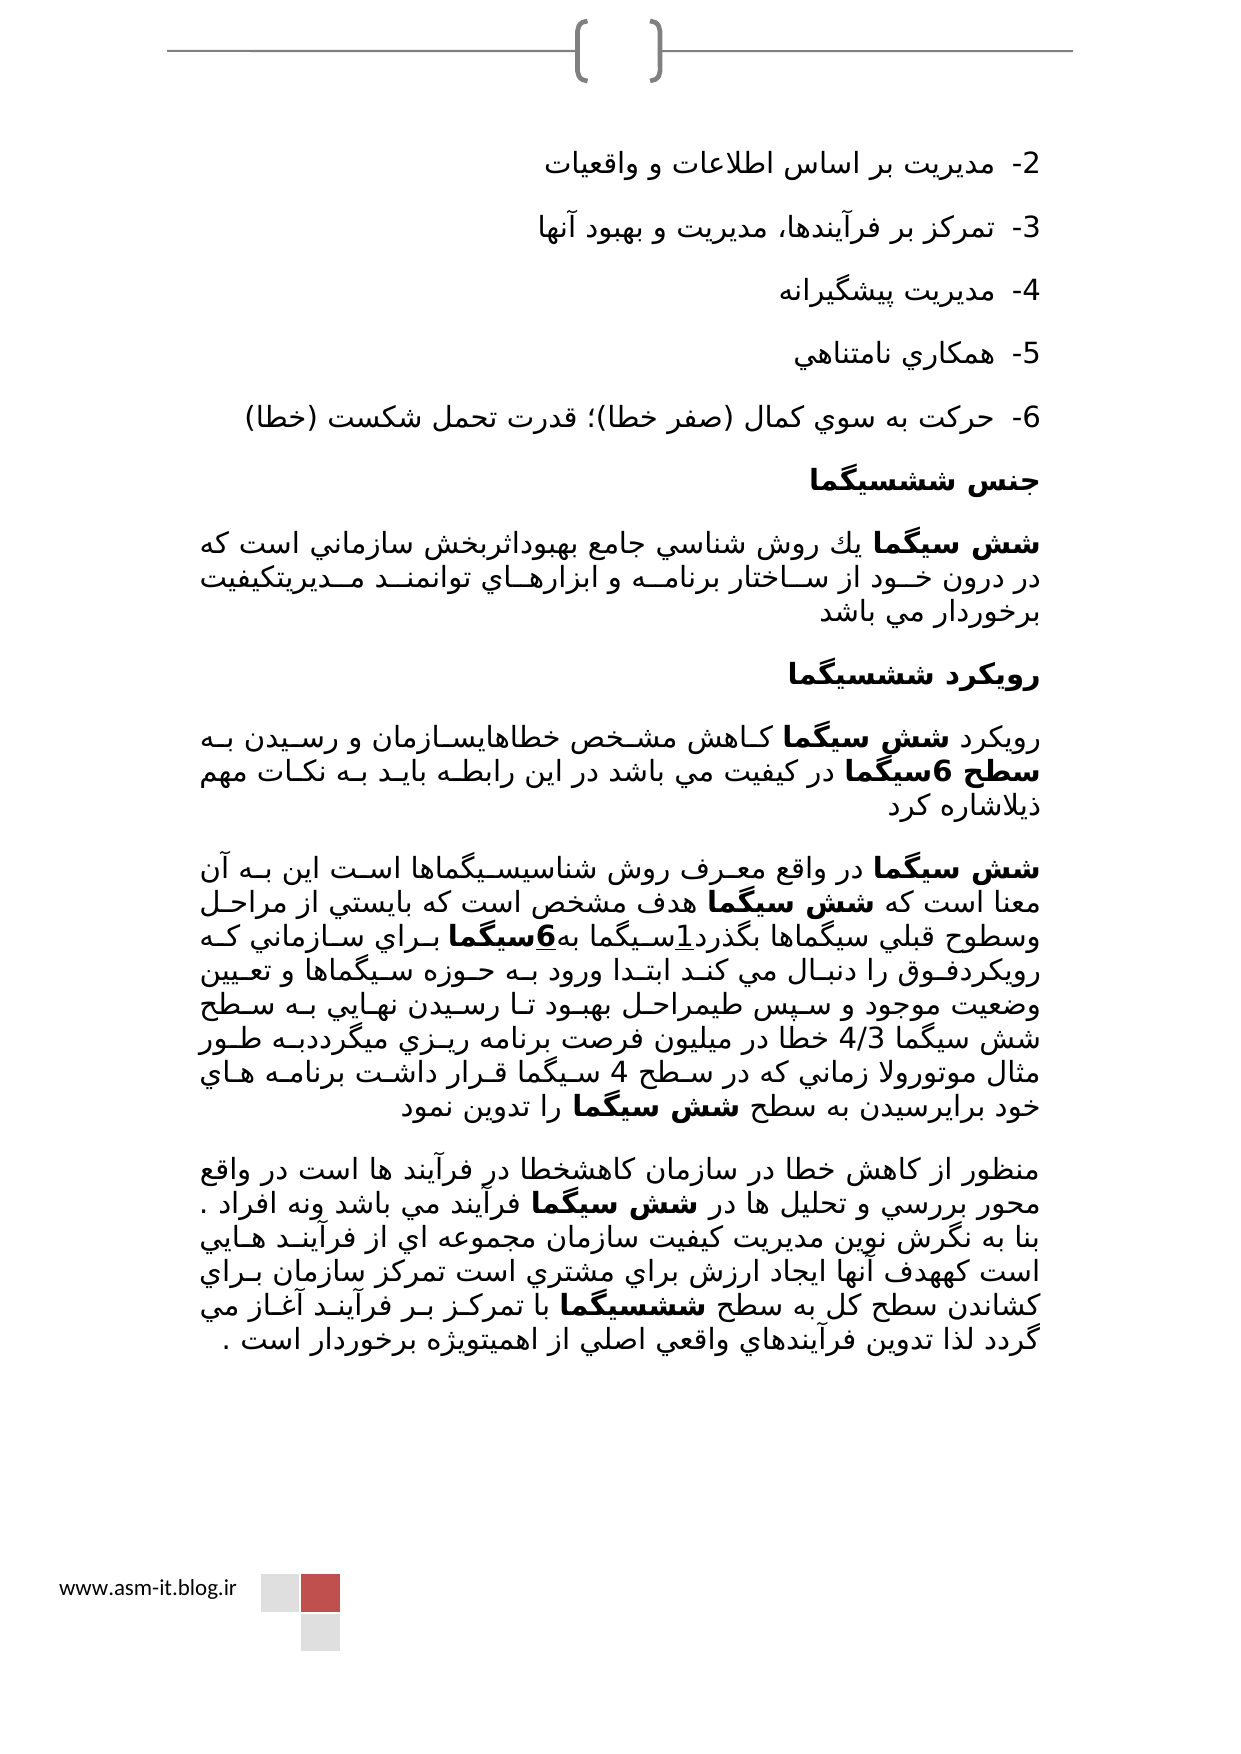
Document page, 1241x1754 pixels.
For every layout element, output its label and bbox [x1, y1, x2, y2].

table_cell [175, 102, 1065, 1429]
